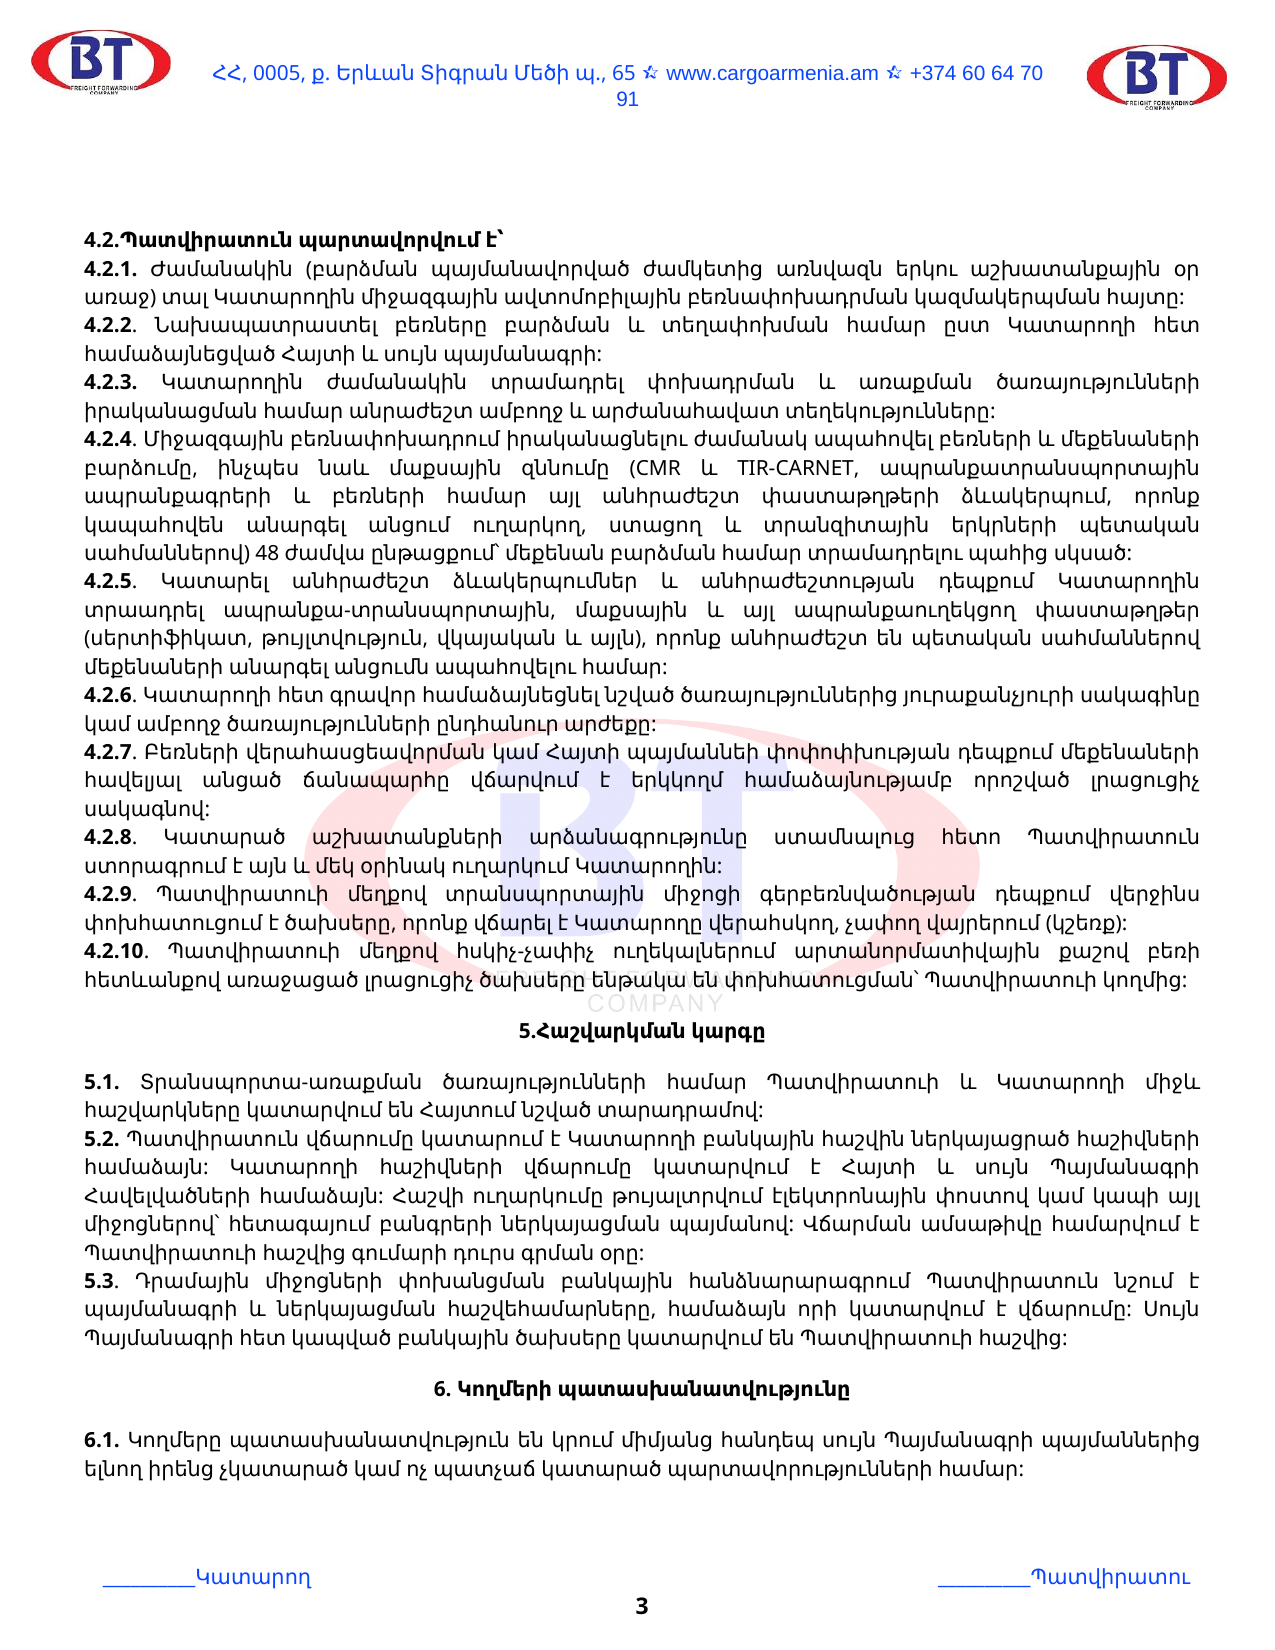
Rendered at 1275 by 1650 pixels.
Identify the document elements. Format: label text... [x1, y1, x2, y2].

text 4.2.6. Կատարողի հետ գրավոր համաձայնեցնել նշված ծառայություններից յուրաքանչյուրի սակագինը կամ ամբողջ ծառայությունների ընդհանուր արժեքը: [84, 680, 1200, 737]
picture [31, 29, 171, 95]
text 4.2.3. Կատարողին ժամանակին տրամադրել փոխադրման և առաքման ծառայությունների իրականացման համար անրաժեշտ ամբողջ և արժանահավատ տեղեկությունները: [84, 367, 1200, 424]
text 5.Հաշվարկման կարգը [84, 1016, 1200, 1044]
text 4.2.2. Նախապատրաստել բեռները բարձման և տեղափոխման համար ըստ Կատարողի հետ համաձայնեցված Հայտի և սույն պայմանագրի: [84, 311, 1200, 367]
text 4.2.7. Բեռների վերահասցեավորման կամ Հայտի պայմաննեի փոփոփխության դեպքում մեքենաների հավելյալ անցած ճանապարհը վճարվում է երկկողմ համաձայնությամբ որոշված լրացուցիչ սակագնով: [84, 737, 1200, 822]
text 4.2.4. Միջազգային բեռնափոխադրում իրականացնելու ժամանակ ապահովել բեռների և մեքենաների բարձումը, ինչպես նաև մաքսային զննումը (CMR և TIR-CARNET, ապրանքատրանսպորտային ապրանքագրերի և բեռների համար այլ անհրաժեշտ փաստաթղթերի ձևակերպում, որոնք կապահովեն անարգել անցում ուղարկող, ստացող և տրանզիտային երկրների պետական սահմաններով) 48 ժամվա ընթացքում՝ մեքենան բարձման համար տրամադրելու պահից սկսած: [84, 424, 1200, 567]
text 4.2.1. Ժամանակին (բարձման պայմանավորված ժամկետից առնվազն երկու աշխատանքային օր առաջ) տալ Կատարողին միջազգային ավտոմոբիլային բեռնափոխադրման կազմակերպման հայտը: [84, 254, 1200, 311]
text 4.2.8. Կատարած աշխատանքների արձանագրությունը ստամնալուց հետո Պատվիրատուն ստորագրում է այն և մեկ օրինակ ուղարկում Կատարողին: [84, 822, 1200, 879]
text 4.2.5. Կատարել անհրաժեշտ ձևակերպումներ և անհրաժեշտության դեպքում Կատարողին տրաադրել ապրանքա-տրանսպորտային, մաքսային և այլ ապրանքաուղեկցող փաստաթղթեր (սերտիֆիկատ, թույլտվություն, վկայական և այլն), որոնք անհրաժեշտ են պետական սահմաններով մեքենաների անարգել անցումն ապահովելու համար: [84, 567, 1200, 680]
text 5.1. Տրանսպորտա-առաքման ծառայությունների համար Պատվիրատուի և Կատարողի միջև հաշվարկները կատարվում են Հայտում նշված տարադրամով: [84, 1067, 1200, 1124]
text 5.3. Դրամային միջոցների փոխանցման բանկային հանձնարարագրում Պատվիրատուն նշում է պայմանագրի և ներկայացման հաշվեհամարները, համաձայն որի կատարվում է վճարումը: Սույն Պայմանագրի հետ կապված բանկային ծախսերը կատարվում են Պատվիրատուի հաշվից: [84, 1266, 1200, 1351]
text 6. Կողմերի պատասխանատվությունը [84, 1374, 1200, 1402]
text 4.2.10. Պատվիրատուի մեղքով հսկիչ-չափիչ ուղեկալներում արտանորմատիվային քաշով բեռի հետևանքով առաջացած լրացուցիչ ծախսերը ենթակա են փոխհատուցման՝ Պատվիրատուի կողմից: [84, 936, 1200, 993]
text 4.2.Պատվիրատուն պարտավորվում է՝ [84, 225, 1200, 254]
picture [1086, 44, 1227, 110]
text 5.2. Պատվիրատուն վճարումը կատարում է Կատարողի բանկային հաշվին ներկայացրած հաշիվների համաձայն: Կատարողի հաշիվների վճարումը կատարվում է Հայտի և սույն Պայմանագրի Հավելվածների համաձայն: Հաշվի ուղարկումը թույալտրվում էլեկտրոնային փոստով կամ կապի այլ միջոցներով՝ հետագայում բանգրերի ներկայացման պայմանով: Վճարման ամսաթիվը համարվում է Պատվիրատուի հաշվից գումարի դուրս գրման օրը: [84, 1124, 1200, 1266]
text 4.2.9. Պատվիրատուի մեղքով տրանսպորտային միջոցի գերբեռնվածության դեպքում վերջինս փոխհատուցում է ծախսերը, որոնք վճարել է Կատարողը վերահսկող, չափող վայրերում (կշեռք): [84, 879, 1200, 936]
text 6.1. Կողմերը պատասխանատվություն են կրում միմյանց հանդեպ սույն Պայմանագրի պայմաններից ելնող իրենց չկատարած կամ ոչ պատչաճ կատարած պարտավորությունների համար: [84, 1425, 1200, 1482]
